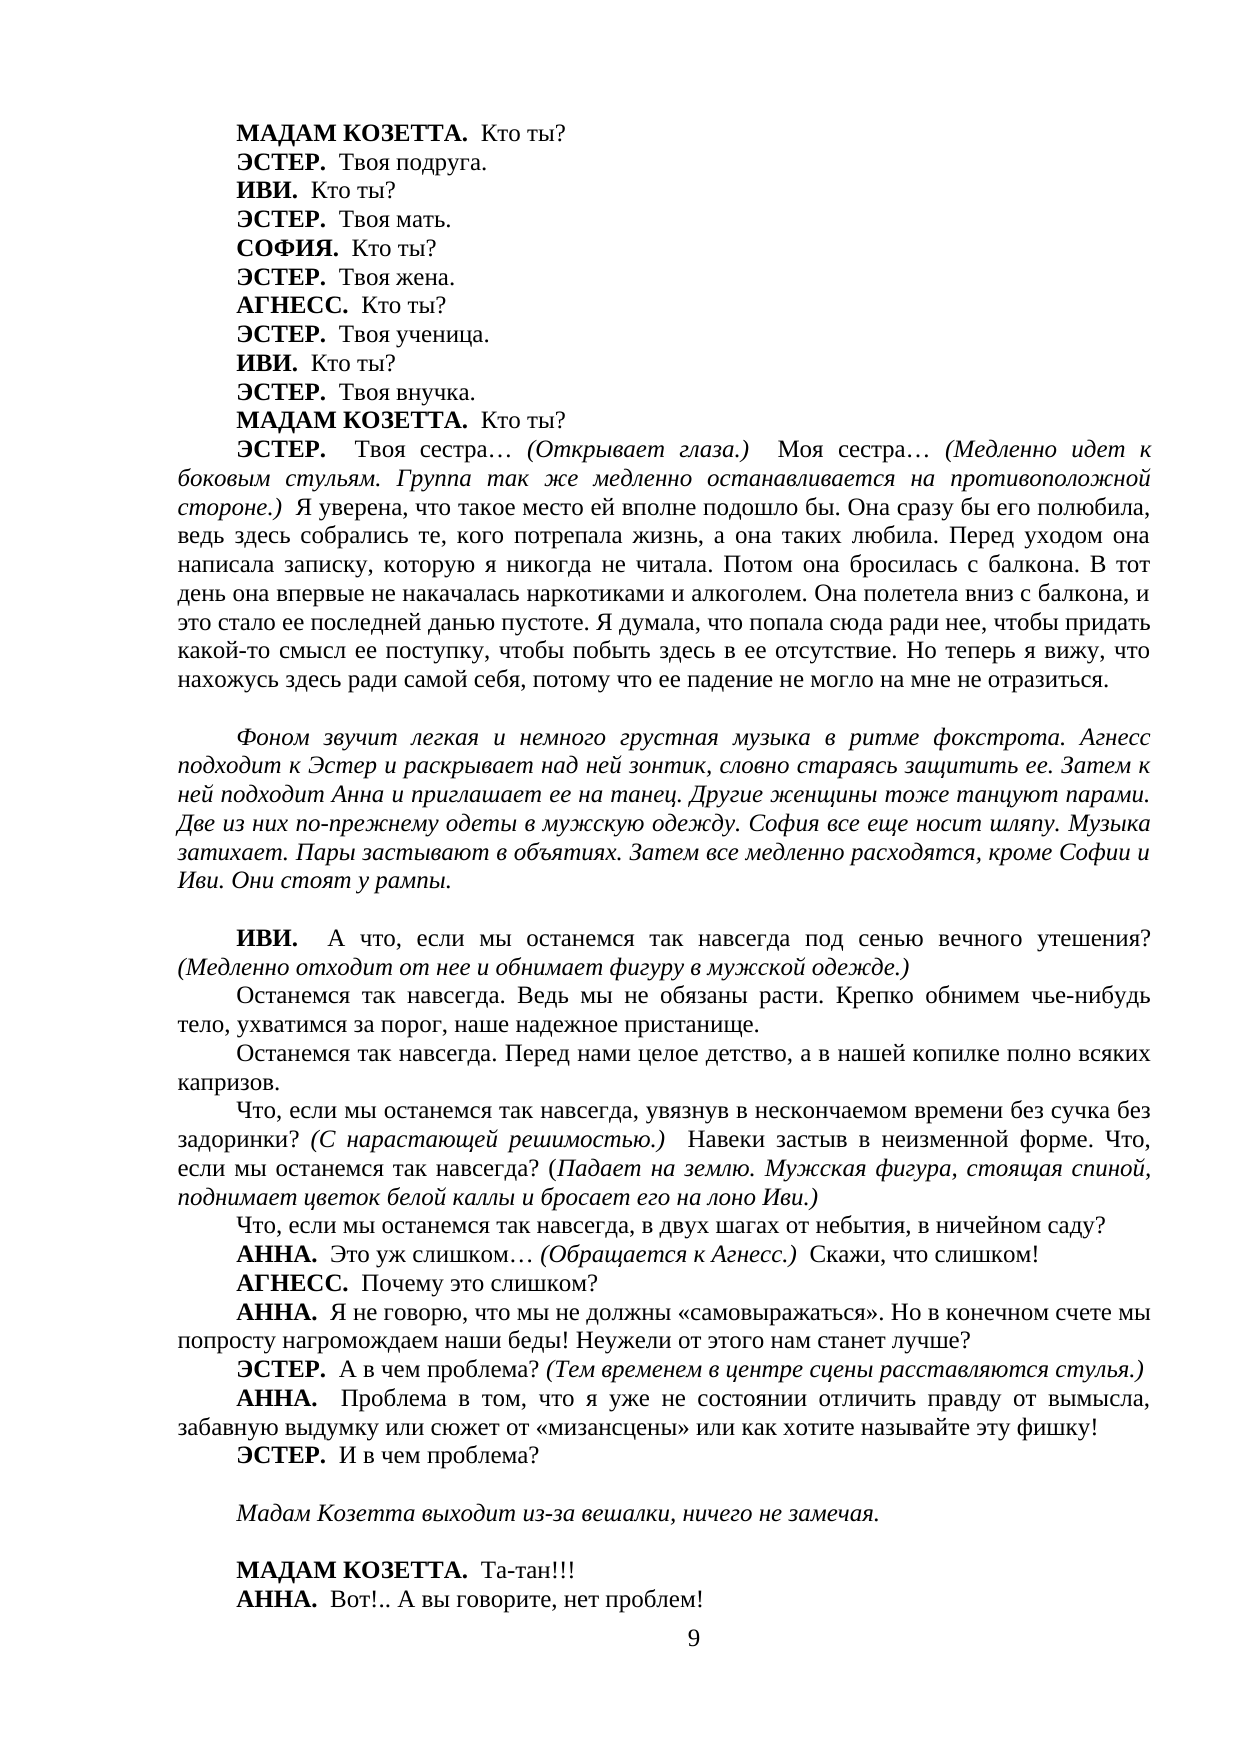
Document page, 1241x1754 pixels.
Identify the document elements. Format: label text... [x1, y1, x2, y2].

text ИВИ. Кто ты? [177, 176, 1152, 204]
text Мадам Козетта выходит из-за вешалки, ничего не замечая. [177, 1498, 1152, 1527]
text МАДАМ КОЗЕТТА. Та-тан!!! [177, 1556, 1152, 1584]
text Фоном звучит легкая и немного грустная музыка в ритме фокстрота. Агнесс подходит к Эстер и раскрывает над ней зонтик, словно стараясь защитить ее. Затем к ней подходит Анна и приглашает ее на танец. Другие женщины тоже танцуют парами. Две из них по-прежнему одеты в мужскую одежду. София все еще носит шляпу. Музыка затихает. Пары застывают в объятиях. Затем все медленно расходятся, кроме Софии и Иви. Они стоят у рампы. [177, 722, 1152, 894]
text АННА. Я не говорю, что мы не должны «самовыражаться». Но в конечном счете мы попросту нагромождаем наши беды! Неужели от этого нам станет лучше? [177, 1297, 1152, 1354]
text АННА. Это уж слишком… (Обращается к Агнесс.) Скажи, что слишком! [177, 1239, 1152, 1268]
text Останемся так навсегда. Перед нами целое детство, а в нашей копилке полно всяких капризов. [177, 1038, 1152, 1096]
text АННА. Вот!.. А вы говорите, нет проблем! [177, 1584, 1152, 1613]
text ИВИ. Кто ты? [177, 348, 1152, 377]
text МАДАМ КОЗЕТТА. Кто ты? [177, 406, 1152, 434]
text Что, если мы останемся так навсегда, в двух шагах от небытия, в ничейном саду? [177, 1211, 1152, 1239]
text ЭСТЕР. А в чем проблема? (Тем временем в центре сцены расставляются стулья.) [177, 1354, 1152, 1383]
text ЭСТЕР. Твоя жена. [177, 262, 1152, 291]
text ЭСТЕР. И в чем проблема? [177, 1441, 1152, 1469]
text ЭСТЕР. Твоя сестра… (Открывает глаза.) Моя сестра… (Медленно идет к боковым стульям. Группа так же медленно останавливается на противоположной стороне.) Я уверена, что такое место ей вполне подошло бы. Она сразу бы его полюбила, ведь здесь собрались те, кого потрепала жизнь, а она таких любила. Перед уходом она написала записку, которую я никогда не читала. Потом она бросилась с балкона. В тот день она впервые не накачалась наркотиками и алкоголем. Она полетела вниз с балкона, и это стало ее последней данью пустоте. Я думала, что попала сюда ради нее, чтобы придать какой-то смысл ее поступку, чтобы побыть здесь в ее отсутствие. Но теперь я вижу, что нахожусь здесь ради самой себя, потому что ее падение не могло на мне не отразиться. [177, 434, 1152, 693]
text ЭСТЕР. Твоя ученица. [177, 319, 1152, 348]
text СОФИЯ. Кто ты? [177, 233, 1152, 262]
text МАДАМ КОЗЕТТА. Кто ты? [177, 118, 1152, 147]
text ЭСТЕР. Твоя подруга. [177, 147, 1152, 176]
text ЭСТЕР. Твоя внучка. [177, 377, 1152, 406]
text АГНЕСС. Почему это слишком? [177, 1268, 1152, 1297]
text АГНЕСС. Кто ты? [177, 291, 1152, 319]
text Что, если мы останемся так навсегда, увязнув в нескончаемом времени без сучка без задоринки? (С нарастающей решимостью.) Навеки застыв в неизменной форме. Что, если мы останемся так навсегда? (Падает на землю. Мужская фигура, стоящая спиной, поднимает цветок белой каллы и бросает его на лоно Иви.) [177, 1096, 1152, 1211]
text ИВИ. А что, если мы останемся так навсегда под сенью вечного утешения? (Медленно отходит от нее и обнимает фигуру в мужской одежде.) [177, 923, 1152, 981]
text Останемся так навсегда. Ведь мы не обязаны расти. Крепко обнимем чье-нибудь тело, ухватимся за порог, наше надежное пристанище. [177, 981, 1152, 1038]
text АННА. Проблема в том, что я уже не состоянии отличить правду от вымысла, забавную выдумку или сюжет от «мизансцены» или как хотите называйте эту фишку! [177, 1383, 1152, 1441]
text ЭСТЕР. Твоя мать. [177, 204, 1152, 233]
